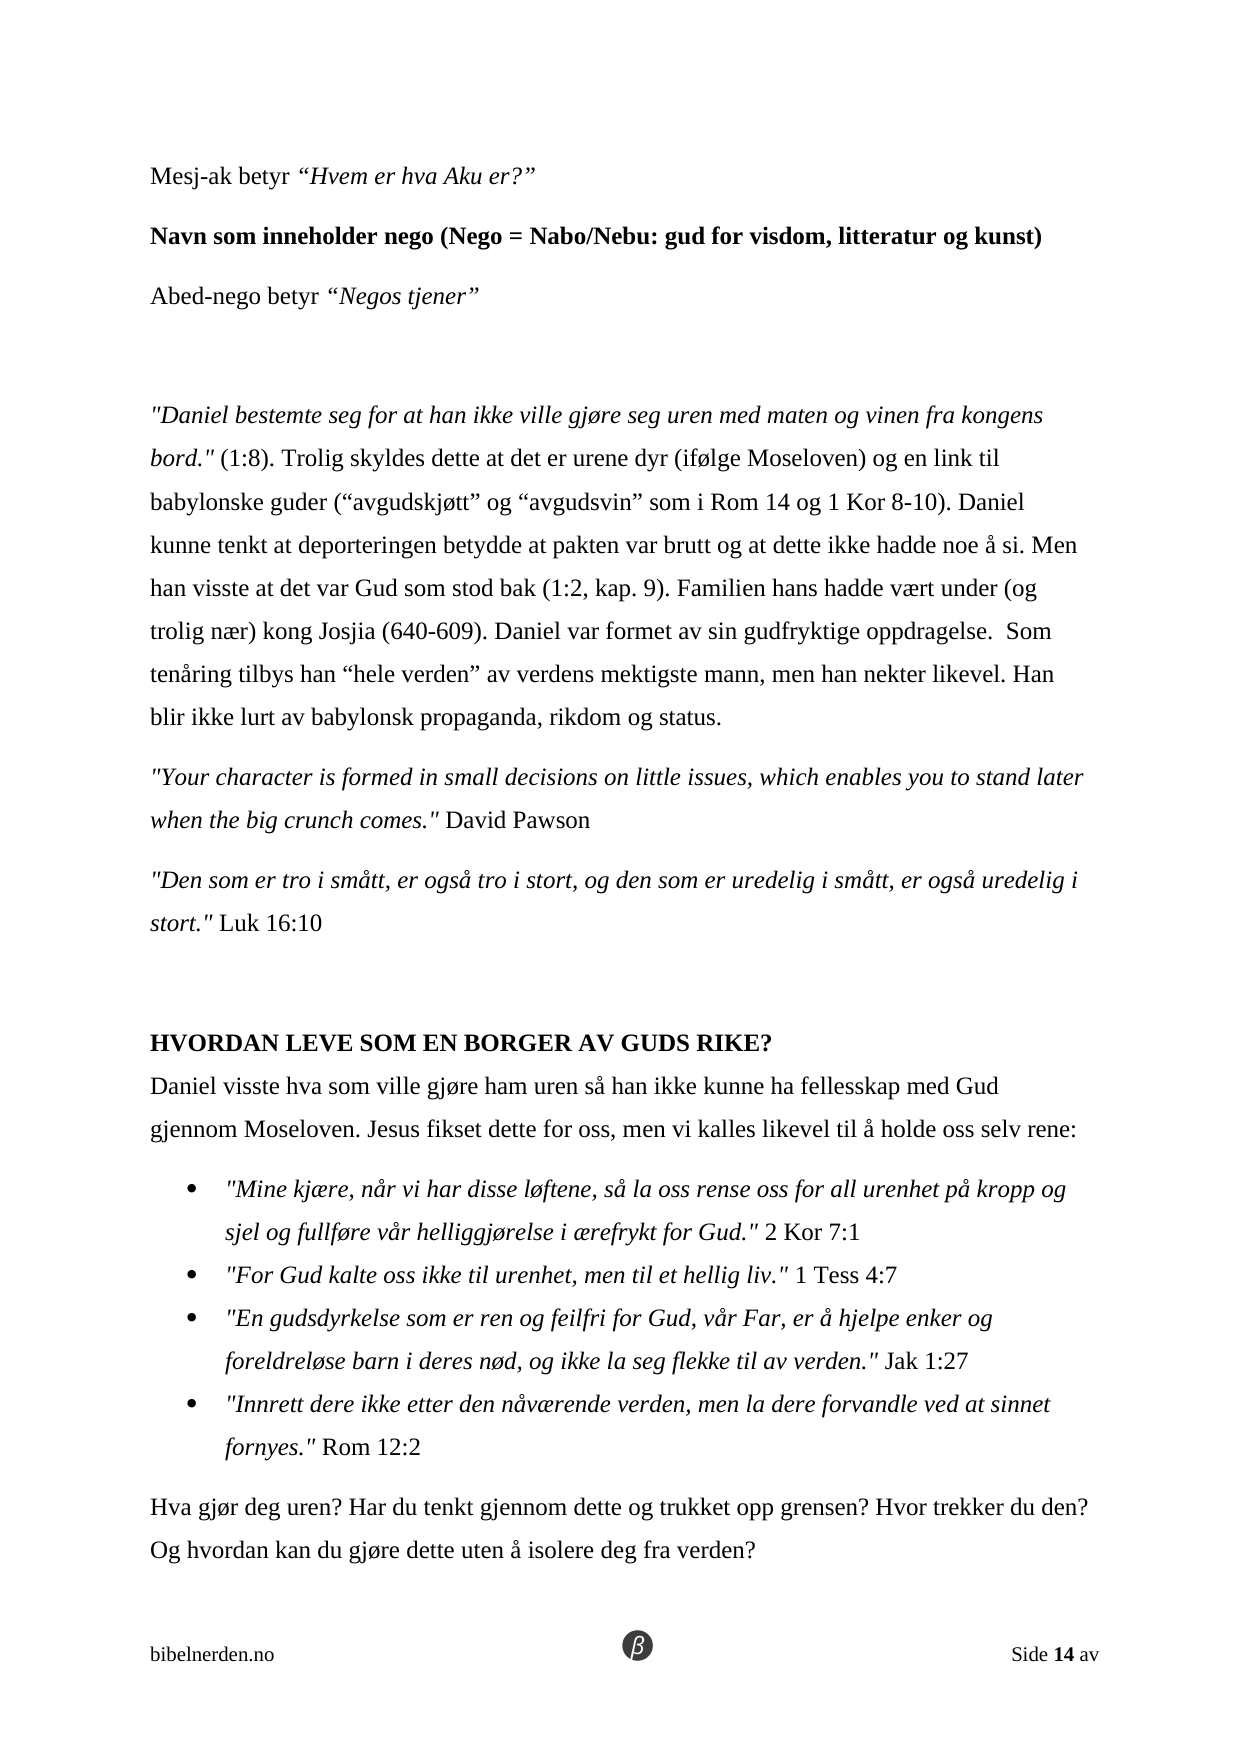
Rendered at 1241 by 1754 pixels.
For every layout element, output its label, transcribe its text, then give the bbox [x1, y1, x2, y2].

subtitle HVORDAN LEVE SOM EN BORGER AV GUDS RIKE? [150, 1028, 1090, 1056]
text "Daniel bestemte seg for at han ikke ville gjøre seg uren med maten og vinen fra kongens bord." (1:8). Trolig skyldes dette at det er urene dyr (ifølge Moseloven) og en link til babylonske guder (“avgudskjøtt” og “avgudsvin” som i Rom 14 og 1 Kor 8-10). Daniel kunne tenkt at deporteringen betydde at pakten var brutt og at dette ikke hadde noe å si. Men han visste at det var Gud som stod bak (1:2, kap. 9). Familien hans hadde vært under (og trolig nær) kong Josjia (640-609). Daniel var formet av sin gudfryktige oppdragelse. Som tenåring tilbys han “hele verden” av verdens mektigste mann, men han nekter likevel. Han blir ikke lurt av babylonsk propaganda, rikdom og status. [150, 400, 1090, 731]
list "Mine kjære, når vi har disse løftene, så la oss rense oss for all urenhet på kropp og sjel og fullføre vår helliggjørelse i ærefrykt for Gud." 2 Kor 7:1 [187, 1174, 1090, 1246]
text Abed-nego betyr “Negos tjener” [150, 281, 1090, 309]
text Navn som inneholder nego (Nego = Nabo/Nebu: gud for visdom, litteratur og kunst) [150, 221, 1090, 250]
text "Den som er tro i smått, er også tro i stort, og den som er uredelig i smått, er også uredelig i stort." Luk 16:10 [150, 865, 1090, 937]
text Mesj-ak betyr “Hvem er hva Aku er?” [150, 161, 1090, 190]
list "Innrett dere ikke etter den nåværende verden, men la dere forvandle ved at sinnet fornyes." Rom 12:2 [187, 1389, 1090, 1461]
text Hva gjør deg uren? Har du tenkt gjennom dette og trukket opp grensen? Hvor trekker du den? Og hvordan kan du gjøre dette uten å isolere deg fra verden? [150, 1492, 1090, 1564]
text "Your character is formed in small decisions on little issues, which enables you to stand later when the big crunch comes." David Pawson [150, 762, 1090, 834]
text Daniel visste hva som ville gjøre ham uren så han ikke kunne ha fellesskap med Gud gjennom Moseloven. Jesus fikset dette for oss, men vi kalles likevel til å holde oss selv rene: [150, 1071, 1090, 1143]
picture [621, 1629, 654, 1662]
list "For Gud kalte oss ikke til urenhet, men til et hellig liv." 1 Tess 4:7 [187, 1260, 1090, 1289]
list "En gudsdyrkelse som er ren og feilfri for Gud, vår Far, er å hjelpe enker og foreldreløse barn i deres nød, og ikke la seg flekke til av verden." Jak 1:27 [187, 1303, 1090, 1375]
